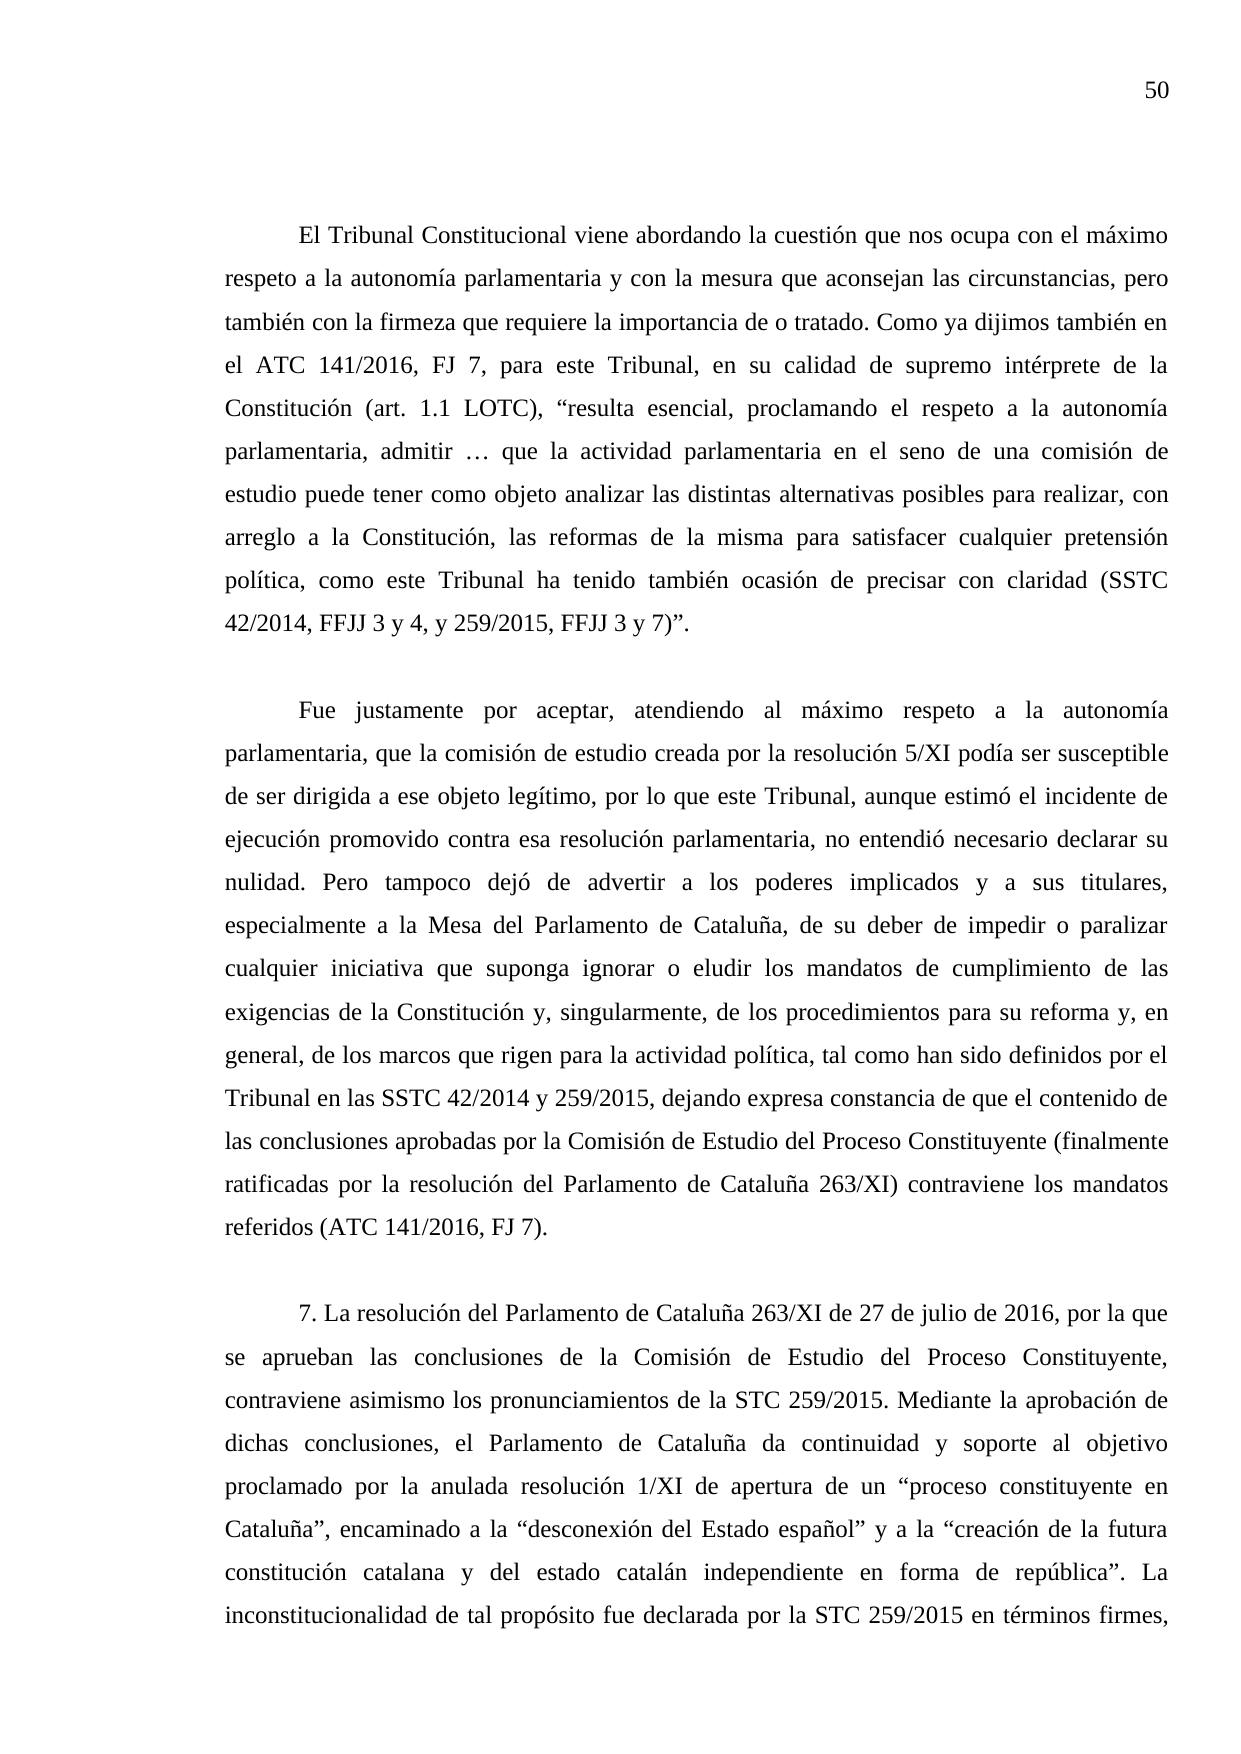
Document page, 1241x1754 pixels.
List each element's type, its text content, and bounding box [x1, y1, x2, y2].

text El Tribunal Constitucional viene abordando la cuestión que nos ocupa con el máximo respeto a la autonomía parlamentaria y con la mesura que aconsejan las circunstancias, pero también con la firmeza que requiere la importancia de o tratado. Como ya dijimos también en el ATC 141/2016, FJ 7, para este Tribunal, en su calidad de supremo intérprete de la Constitución (art. 1.1 LOTC), “resulta esencial, proclamando el respeto a la autonomía parlamentaria, admitir … que la actividad parlamentaria en el seno de una comisión de estudio puede tener como objeto analizar las distintas alternativas posibles para realizar, con arreglo a la Constitución, las reformas de la misma para satisfacer cualquier pretensión política, como este Tribunal ha tenido también ocasión de precisar con claridad (SSTC 42/2014, FFJJ 3 y 4, y 259/2015, FFJJ 3 y 7)”. [224, 220, 1169, 637]
text Fue justamente por aceptar, atendiendo al máximo respeto a la autonomía parlamentaria, que la comisión de estudio creada por la resolución 5/XI podía ser susceptible de ser dirigida a ese objeto legítimo, por lo que este Tribunal, aunque estimó el incidente de ejecución promovido contra esa resolución parlamentaria, no entendió necesario declarar su nulidad. Pero tampoco dejó de advertir a los poderes implicados y a sus titulares, especialmente a la Mesa del Parlamento de Cataluña, de su deber de impedir o paralizar cualquier iniciativa que suponga ignorar o eludir los mandatos de cumplimiento de las exigencias de la Constitución y, singularmente, de los procedimientos para su reforma y, en general, de los marcos que rigen para la actividad política, tal como han sido definidos por el Tribunal en las SSTC 42/2014 y 259/2015, dejando expresa constancia de que el contenido de las conclusiones aprobadas por la Comisión de Estudio del Proceso Constituyente (finalmente ratificadas por la resolución del Parlamento de Cataluña 263/XI) contraviene los mandatos referidos (ATC 141/2016, FJ 7). [224, 695, 1169, 1241]
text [224, 1298, 1169, 1629]
